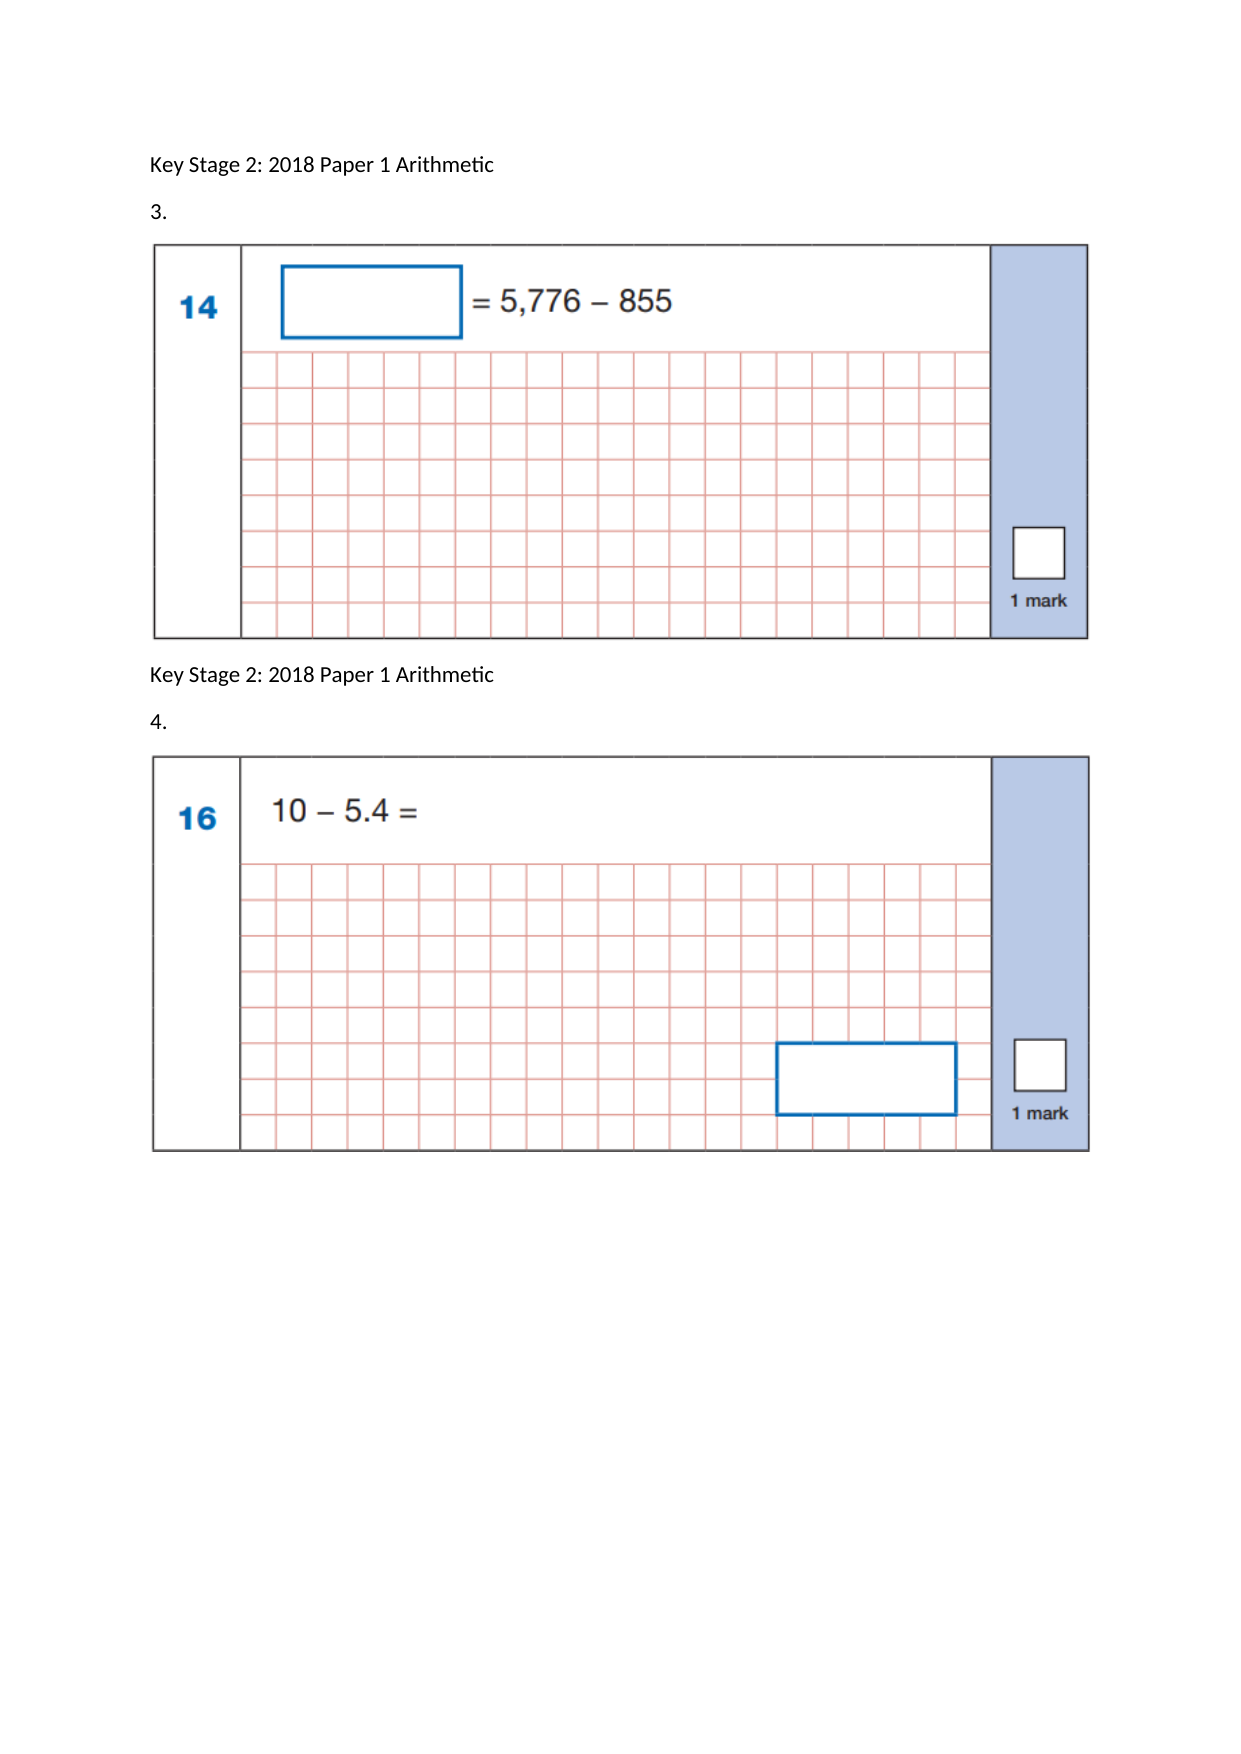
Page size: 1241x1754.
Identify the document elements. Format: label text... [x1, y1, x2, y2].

text Key Stage 2: 2018 Paper 1 Arithmetic [150, 661, 1090, 688]
text 4. [150, 707, 1090, 735]
text Key Stage 2: 2018 Paper 1 Arithmetic [150, 150, 1090, 178]
picture [150, 754, 1091, 1152]
picture [150, 243, 1091, 642]
text 3. [150, 197, 1090, 225]
